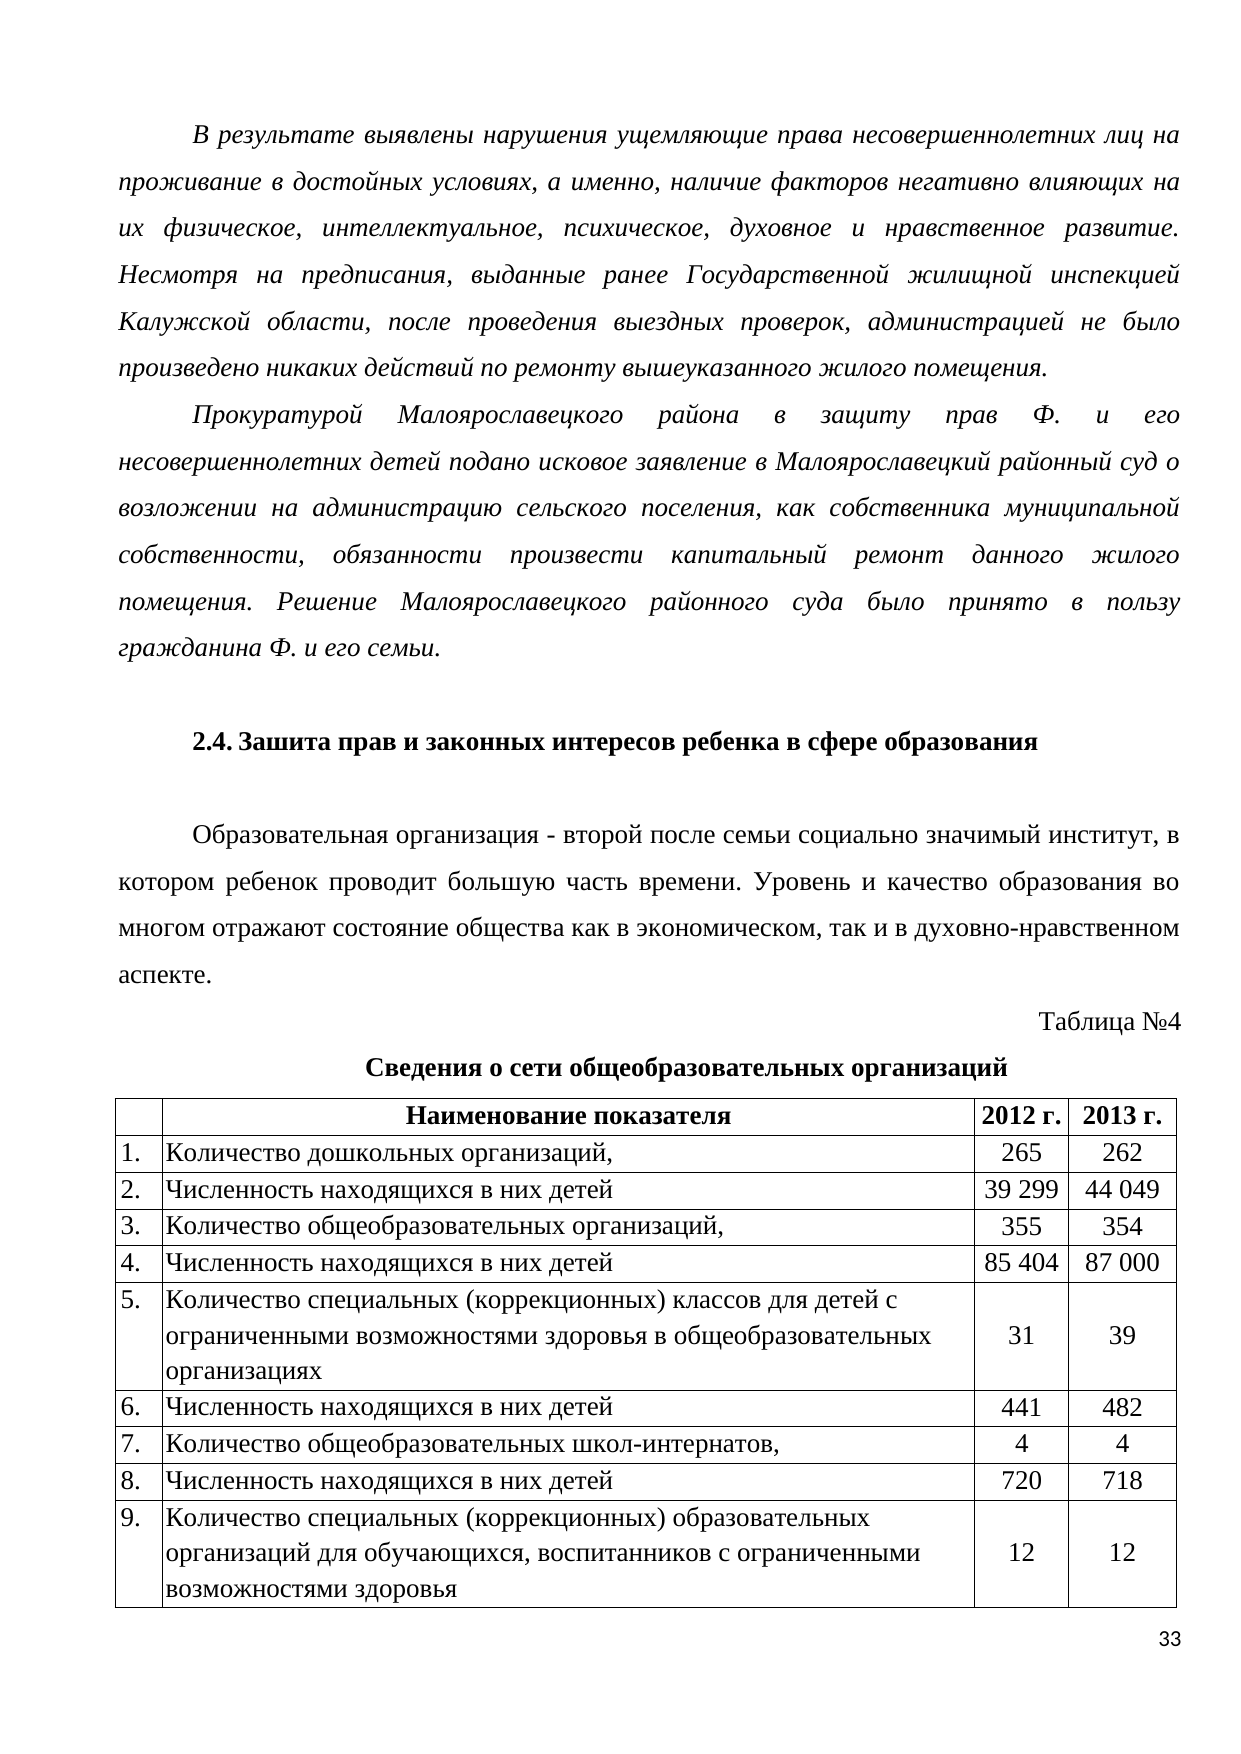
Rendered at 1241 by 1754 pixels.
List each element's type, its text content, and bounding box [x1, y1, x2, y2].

table_cell 31 [975, 1283, 1068, 1389]
table_cell Численность находящихся в них детей [163, 1246, 974, 1282]
table_cell 265 [975, 1136, 1068, 1172]
table_cell 12 [1069, 1501, 1176, 1607]
table_cell [116, 1210, 162, 1245]
table_cell 12 [975, 1501, 1068, 1607]
table_cell 262 [1069, 1136, 1176, 1172]
table_cell Численность находящихся в них детей [163, 1173, 974, 1208]
table_cell Количество общеобразовательных школ-интернатов, [163, 1427, 974, 1463]
text 2.4. Зашита прав и законных интересов ребенка в сфере образования [118, 725, 1181, 756]
table_cell [116, 1136, 162, 1172]
table_cell Количество специальных (коррекционных) классов для детей с ограниченными возможностями здоровья в общеобразовательных организациях [163, 1283, 974, 1389]
table_header 2013 г. [1069, 1099, 1176, 1135]
text В результате выявлены нарушения ущемляющие права несовершеннолетних лиц на проживание в достойных условиях, а именно, наличие факторов негативно влияющих на их физическое, интеллектуальное, психическое, духовное и нравственное развитие. Несмотря на предписания, выданные ранее Государственной жилищной инспекцией Калужской области, после проведения выездных проверок, администрацией не было произведено никаких действий по ремонту вышеуказанного жилого помещения. [118, 118, 1181, 383]
text Прокуратурой Малоярославецкого района в защиту прав Ф. и его несовершеннолетних детей подано исковое заявление в Малоярославецкий районный суд о возложении на администрацию сельского поселения, как собственника муниципальной собственности, обязанности произвести капитальный ремонт данного жилого помещения. Решение Малоярославецкого районного суда было принято в пользу гражданина Ф. и его семьи. [118, 398, 1181, 663]
table_header Наименование показателя [163, 1099, 974, 1135]
table_cell 4 [975, 1427, 1068, 1463]
table_cell [116, 1246, 162, 1282]
table_cell 44 049 [1069, 1173, 1176, 1208]
table_header [116, 1099, 162, 1135]
table_cell Численность находящихся в них детей [163, 1464, 974, 1500]
table_cell 720 [975, 1464, 1068, 1500]
table_cell 39 [1069, 1283, 1176, 1389]
text Сведения о сети общеобразовательных организаций [118, 1051, 1181, 1083]
table_cell 39 299 [975, 1173, 1068, 1208]
table_cell 4 [1069, 1427, 1176, 1463]
table_cell 441 [975, 1391, 1068, 1426]
table_cell Численность находящихся в них детей [163, 1391, 974, 1426]
text Таблица №4 [118, 1005, 1181, 1036]
table_cell 355 [975, 1210, 1068, 1245]
table_cell 354 [1069, 1210, 1176, 1245]
table_cell 718 [1069, 1464, 1176, 1500]
table_cell 87 000 [1069, 1246, 1176, 1282]
table_cell [116, 1391, 162, 1426]
table_cell 482 [1069, 1391, 1176, 1426]
table_cell 85 404 [975, 1246, 1068, 1282]
table_cell Количество дошкольных организаций, [163, 1136, 974, 1172]
table_cell Количество общеобразовательных организаций, [163, 1210, 974, 1245]
table_header 2012 г. [975, 1099, 1068, 1135]
table_cell Количество специальных (коррекционных) образовательных организаций для обучающихся, воспитанников с ограниченными возможностями здоровья [163, 1501, 974, 1607]
table_cell [116, 1501, 162, 1607]
table_cell [116, 1173, 162, 1208]
table_cell [116, 1464, 162, 1500]
table_cell [116, 1283, 162, 1389]
table_cell [116, 1427, 162, 1463]
text Образовательная организация - второй после семьи социально значимый институт, в котором ребенок проводит большую часть времени. Уровень и качество образования во многом отражают состояние общества как в экономическом, так и в духовно-нравственном аспекте. [118, 818, 1181, 989]
